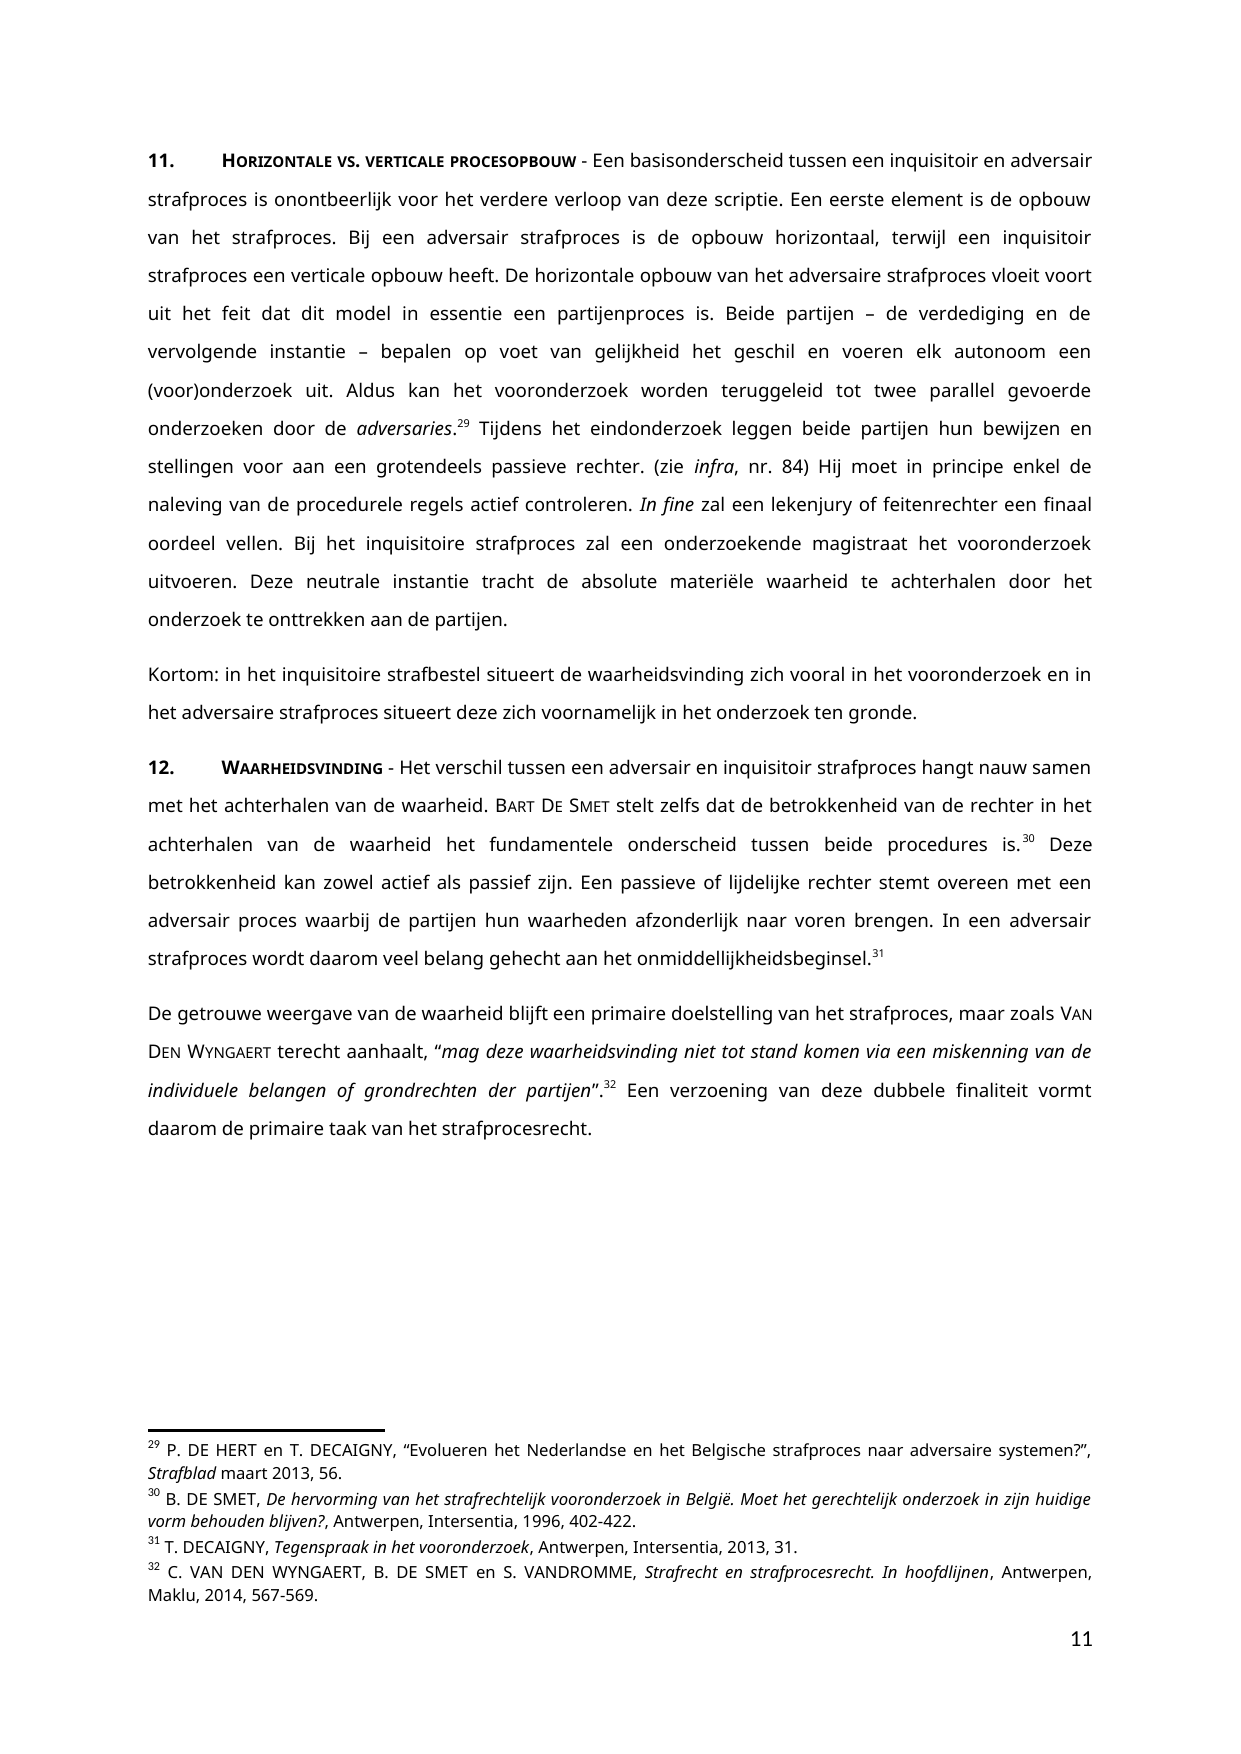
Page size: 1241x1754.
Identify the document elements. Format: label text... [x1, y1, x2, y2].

text 12. Waarheidsvinding - Het verschil tussen een adversair en inquisitoir strafproces hangt nauw samen met het achterhalen van de waarheid. Bart De Smet stelt zelfs dat de betrokkenheid van de rechter in het achterhalen van de waarheid het fundamentele onderscheid tussen beide procedures is. Deze betrokkenheid kan zowel actief als passief zijn. Een passieve of lijdelijke rechter stemt overeen met een adversair proces waarbij de partijen hun waarheden afzonderlijk naar voren brengen. In een adversair strafproces wordt daarom veel belang gehecht aan het onmiddellijkheidsbeginsel. [148, 754, 1093, 971]
text 11. Horizontale vs. verticale procesopbouw - Een basisonderscheid tussen een inquisitoir en adversair strafproces is onontbeerlijk voor het verdere verloop van deze scriptie. Een eerste element is de opbouw van het strafproces. Bij een adversair strafproces is de opbouw horizontaal, terwijl een inquisitoir strafproces een verticale opbouw heeft. De horizontale opbouw van het adversaire strafproces vloeit voort uit het feit dat dit model in essentie een partijenproces is. Beide partijen – de verdediging en de vervolgende instantie – bepalen op voet van gelijkheid het geschil en voeren elk autonoom een (voor)onderzoek uit. Aldus kan het vooronderzoek worden teruggeleid tot twee parallel gevoerde onderzoeken door de adversaries. Tijdens het eindonderzoek leggen beide partijen hun bewijzen en stellingen voor aan een grotendeels passieve rechter. (zie infra, nr. 84) Hij moet in principe enkel de naleving van de procedurele regels actief controleren. In fine zal een lekenjury of feitenrechter een finaal oordeel vellen. Bij het inquisitoire strafproces zal een onderzoekende magistraat het vooronderzoek uitvoeren. Deze neutrale instantie tracht de absolute materiële waarheid te achterhalen door het onderzoek te onttrekken aan de partijen. [148, 148, 1093, 632]
text Kortom: in het inquisitoire strafbestel situeert de waarheidsvinding zich vooral in het vooronderzoek en in het adversaire strafproces situeert deze zich voornamelijk in het onderzoek ten gronde. [148, 661, 1093, 725]
text De getrouwe weergave van de waarheid blijft een primaire doelstelling van het strafproces, maar zoals Van Den Wyngaert terecht aanhaalt, “mag deze waarheidsvinding niet tot stand komen via een miskenning van de individuele belangen of grondrechten der partijen”. Een verzoening van deze dubbele finaliteit vormt daarom de primaire taak van het strafprocesrecht. [148, 1000, 1093, 1141]
